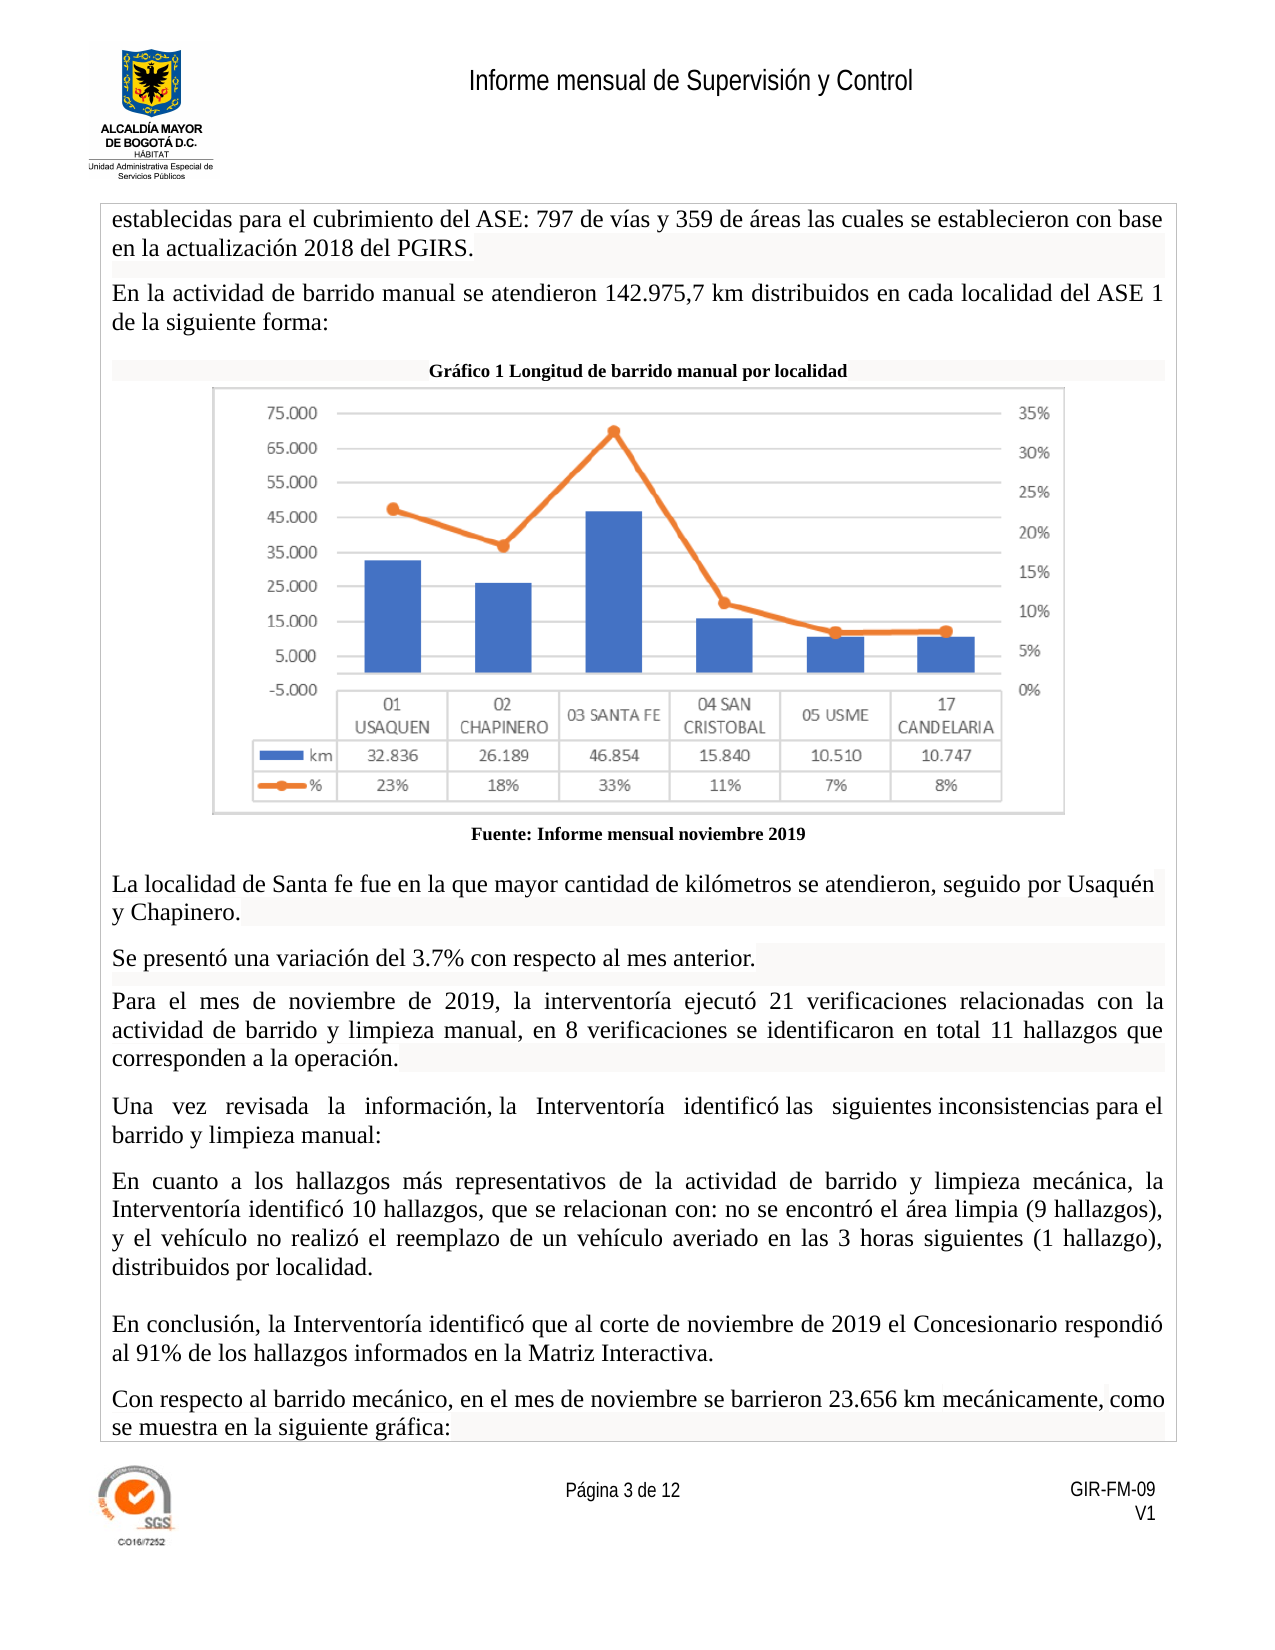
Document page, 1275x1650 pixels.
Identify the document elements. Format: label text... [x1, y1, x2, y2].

picture [88, 41, 220, 179]
picture [203, 381, 1074, 823]
picture [88, 1457, 180, 1549]
